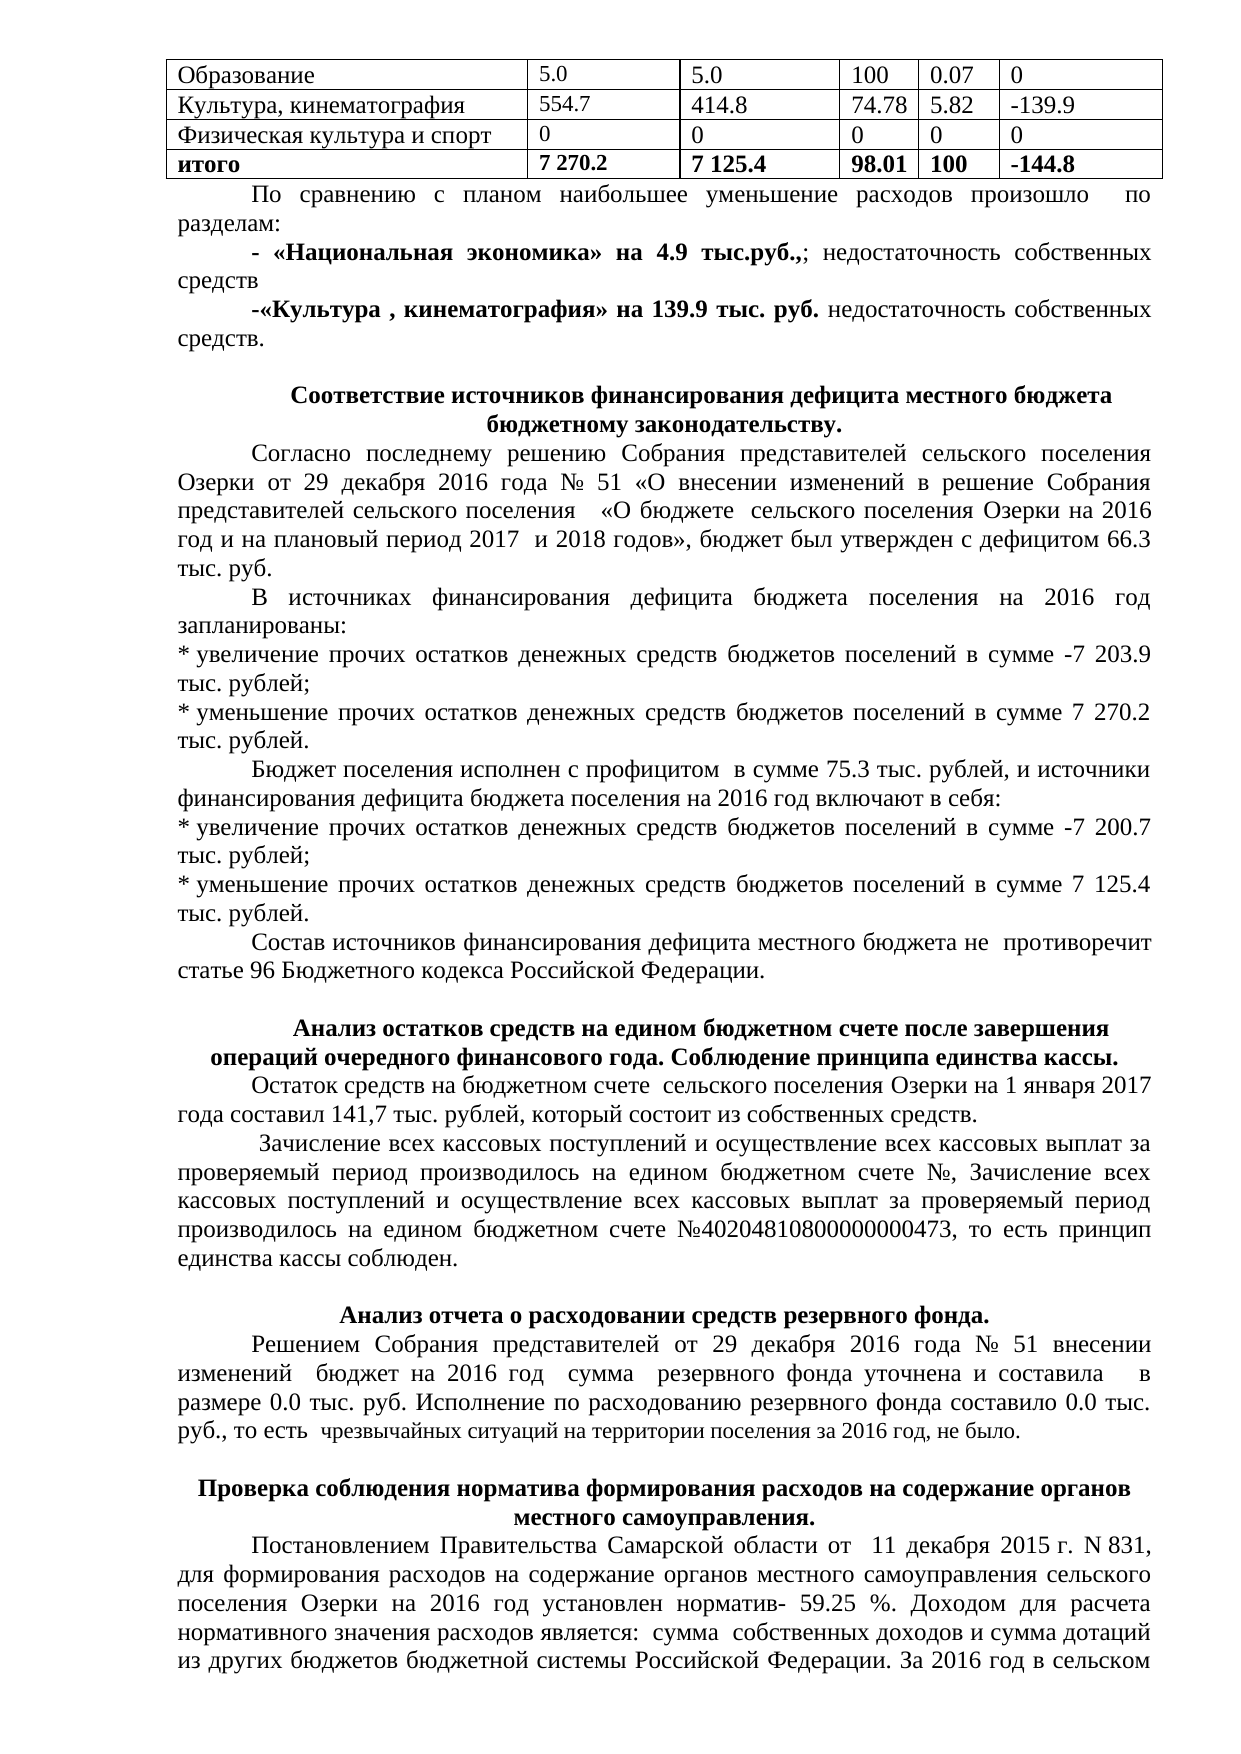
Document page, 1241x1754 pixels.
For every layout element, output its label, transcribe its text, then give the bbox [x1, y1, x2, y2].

text *​ уменьшение прочих остатков денежных средств бюджетов поселений в сумме 7 270.2 тыс. рублей. [177, 697, 1152, 754]
table_cell 5.82 [919, 90, 999, 119]
table_cell 554.7 [528, 90, 679, 119]
text *​ увеличение прочих остатков денежных средств бюджетов поселений в сумме -7 200.7 тыс. рублей; [177, 812, 1152, 869]
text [177, 1531, 1152, 1674]
table_cell 0 [840, 120, 918, 148]
text Соответствие источников финансирования дефицита местного бюджета бюджетному законодательству. [177, 381, 1152, 438]
text Согласно последнему решению Собрания представителей сельского поселения Озерки от 29 декабря 2016 года № 51 «О внесении изменений в решение Собрания представителей сельского поселения «О бюджете сельского поселения Озерки на 2016 год и на плановый период 2017 и 2018 годов», бюджет был утвержден с дефицитом 66.3 тыс. руб. [177, 438, 1152, 582]
table_cell 0.07 [919, 60, 999, 89]
table_cell 74.78 [840, 90, 918, 119]
table_cell -144.8 [1000, 150, 1162, 178]
text В источниках финансирования дефицита бюджета поселения на 2016 год запланированы: [177, 582, 1152, 639]
table_cell итого [167, 150, 527, 178]
text Проверка соблюдения норматива формирования расходов на содержание органов местного самоуправления. [177, 1473, 1152, 1531]
text Анализ отчета о расходовании средств резервного фонда. [177, 1301, 1152, 1329]
text Зачисление всех кассовых поступлений и осуществление всех кассовых выплат за проверяемый период производилось на едином бюджетном счете №, Зачисление всех кассовых поступлений и осуществление всех кассовых выплат за проверяемый период производилось на едином бюджетном счете №40204810800000000473, то есть принцип единства кассы соблюден. [177, 1128, 1152, 1272]
table_cell Культура, кинематография [167, 90, 527, 119]
text Бюджет поселения исполнен с профицитом в сумме 75.3 тыс. рублей, и источники финансирования дефицита бюджета поселения на 2016 год включают в себя: [177, 754, 1152, 812]
table_cell 0 [1000, 60, 1162, 89]
text *​ уменьшение прочих остатков денежных средств бюджетов поселений в сумме 7 125.4 тыс. рублей. [177, 869, 1152, 927]
table_cell 100 [840, 60, 918, 89]
text Решением Собрания представителей от 29 декабря 2016 года № 51 внесении изменений бюджет на 2016 год сумма резервного фонда уточнена и составила в размере 0.0 тыс. руб. Исполнение по расходованию резервного фонда составило 0.0 тыс. руб., то есть чрезвычайных ситуаций на территории поселения за 2016 год, не было. [177, 1329, 1152, 1444]
table_cell 5.0 [681, 60, 839, 89]
text - «Национальная экономика» на 4.9 тыс.руб.,; недостаточность собственных средств [177, 237, 1152, 294]
table_cell 0 [919, 120, 999, 148]
table_cell Физическая культура и спорт [167, 120, 527, 148]
table_cell 414.8 [681, 90, 839, 119]
table_cell 0 [528, 120, 679, 148]
text Остаток средств на бюджетном счете сельского поселения Озерки на 1 января 2017 года со​ставил 141,7 тыс. рублей, который состоит из собственных средств. [177, 1071, 1152, 1128]
text *​ увеличение прочих остатков денежных средств бюджетов поселений в сумме -7 203.9 тыс. рублей; [177, 639, 1152, 697]
table_cell Образование [167, 60, 527, 89]
table_cell 100 [919, 150, 999, 178]
text Состав источников финансирования дефицита местного бюджета не про​тиворечит статье 96 Бюджетного кодекса Российской Федерации. [177, 927, 1152, 984]
text По сравнению с планом наибольшее уменьшение расходов произошло по разделам: [177, 179, 1152, 237]
table_cell 0 [1000, 120, 1162, 148]
text Анализ остатков средств на едином бюджетном счете после завершения операций очередного финансового года. Соблюдение принципа единства кассы. [177, 1013, 1152, 1071]
table_cell 7 125.4 [681, 150, 839, 178]
text -«Культура , кинематография» на 139.9 тыс. руб. недостаточность собственных средств. [177, 294, 1152, 352]
table_cell 7 270.2 [528, 150, 679, 178]
table_cell 98.01 [840, 150, 918, 178]
table_cell 5.0 [528, 60, 679, 89]
table_cell 0 [681, 120, 839, 148]
table_cell -139.9 [1000, 90, 1162, 119]
